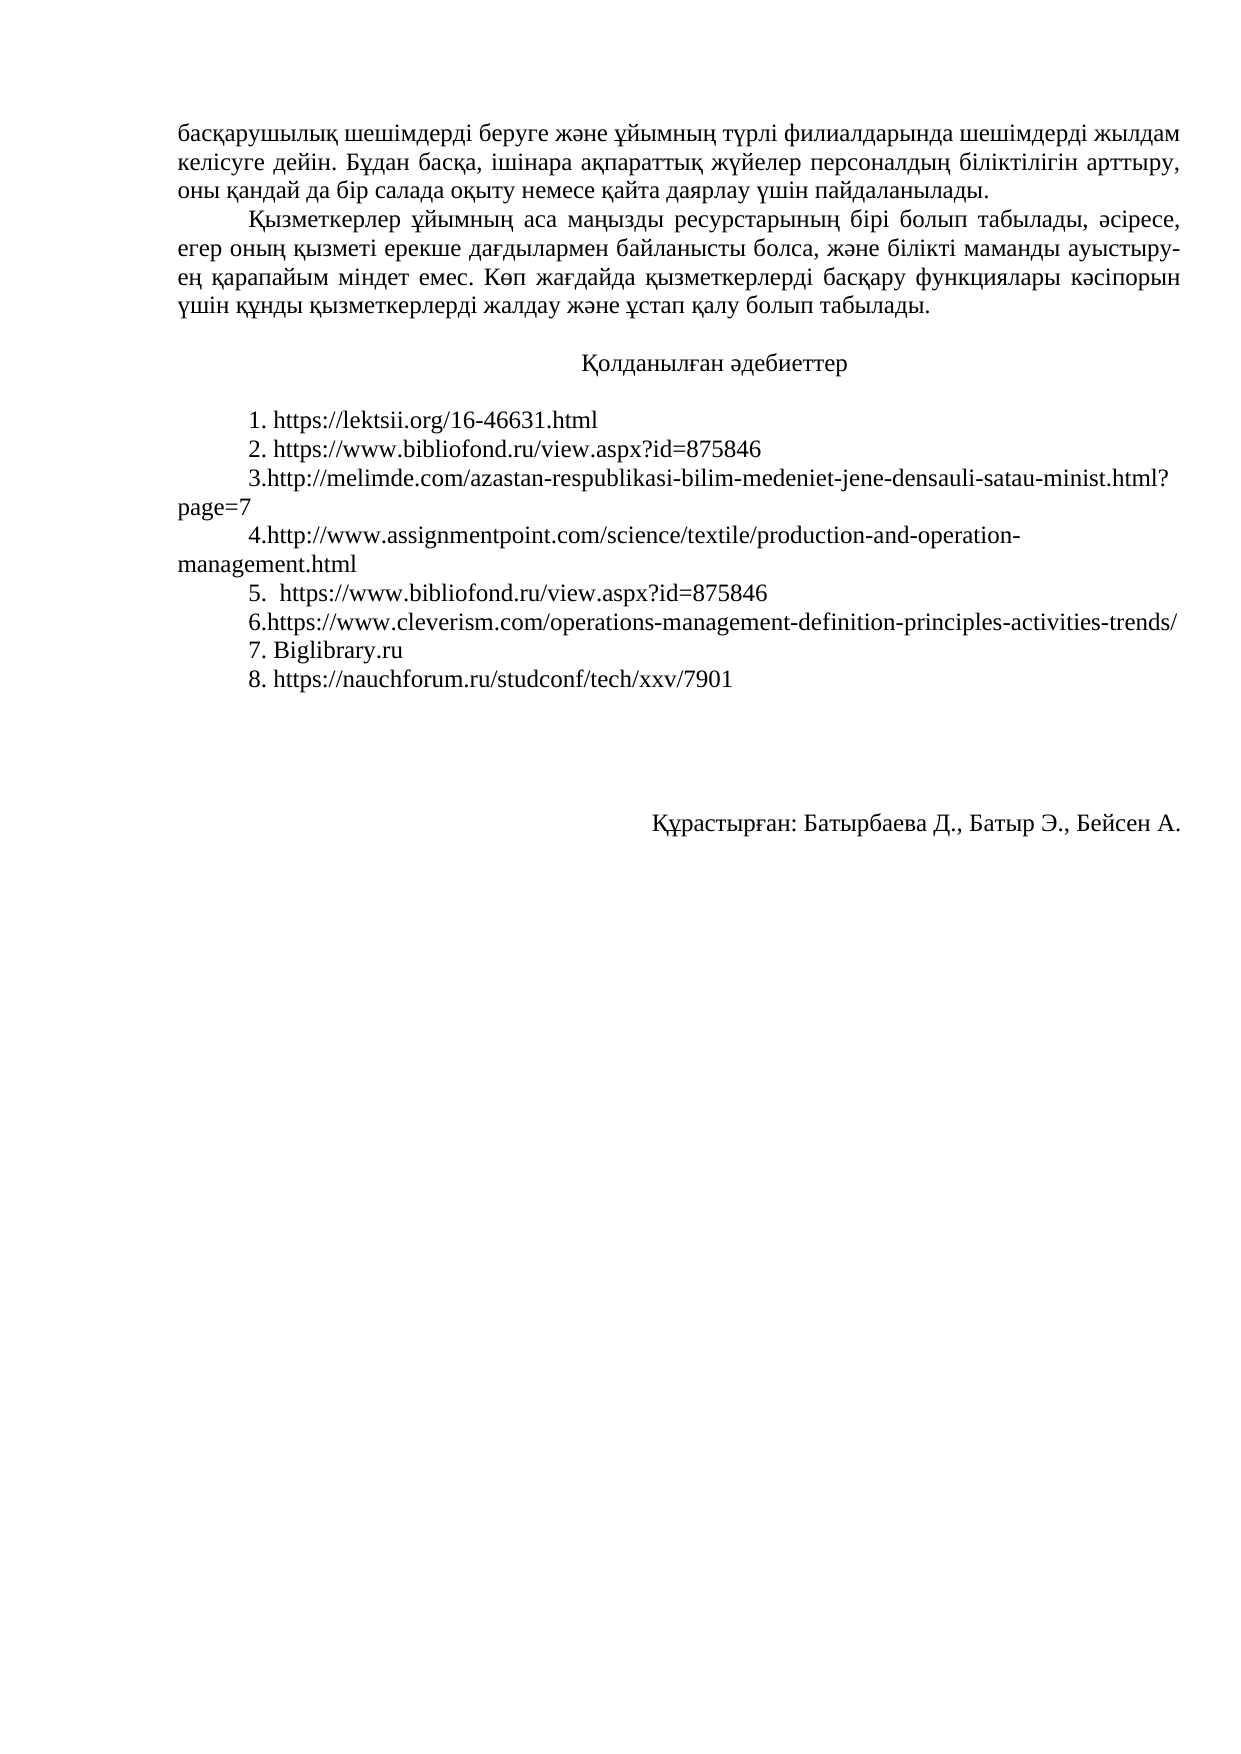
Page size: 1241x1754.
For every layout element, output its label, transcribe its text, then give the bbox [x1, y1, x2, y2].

text 7. Biglibrary.ru [177, 636, 1181, 664]
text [177, 118, 1181, 204]
text Құрастырған: Батырбаева Д., Батыр Э., Бейсен А. [177, 808, 1181, 837]
text 6.https://www.cleverism.com/operations-management-definition-principles-activities-trends/ [177, 607, 1181, 636]
text 1. https://lektsii.org/16-46631.html [177, 406, 1181, 434]
text 5. https://www.bibliofond.ru/view.aspx?id=875846 [177, 578, 1181, 607]
text 4.http://www.assignmentpoint.com/science/textile/production-and-operation-management.html [177, 521, 1181, 578]
text 3.http://melimde.com/azastan-respublikasi-bilim-medeniet-jene-densauli-satau-minist.html?page=7 [177, 463, 1181, 521]
text 2. https://www.bibliofond.ru/view.aspx?id=875846 [177, 434, 1181, 463]
text Қолданылған әдебиеттер [177, 348, 1181, 377]
text 8. https://nauchforum.ru/studconf/tech/xxv/7901 [177, 664, 1181, 693]
text Қызметкерлер ұйымның аса маңызды ресурстарының бірі болып табылады, әсіресе, егер оның қызметі ерекше дағдылармен байланысты болса, және білікті маманды ауыстыру-ең қарапайым міндет емес. Көп жағдайда қызметкерлерді басқару функциялары кәсіпорын үшін құнды қызметкерлерді жалдау және ұстап қалу болып табылады. [177, 204, 1181, 319]
